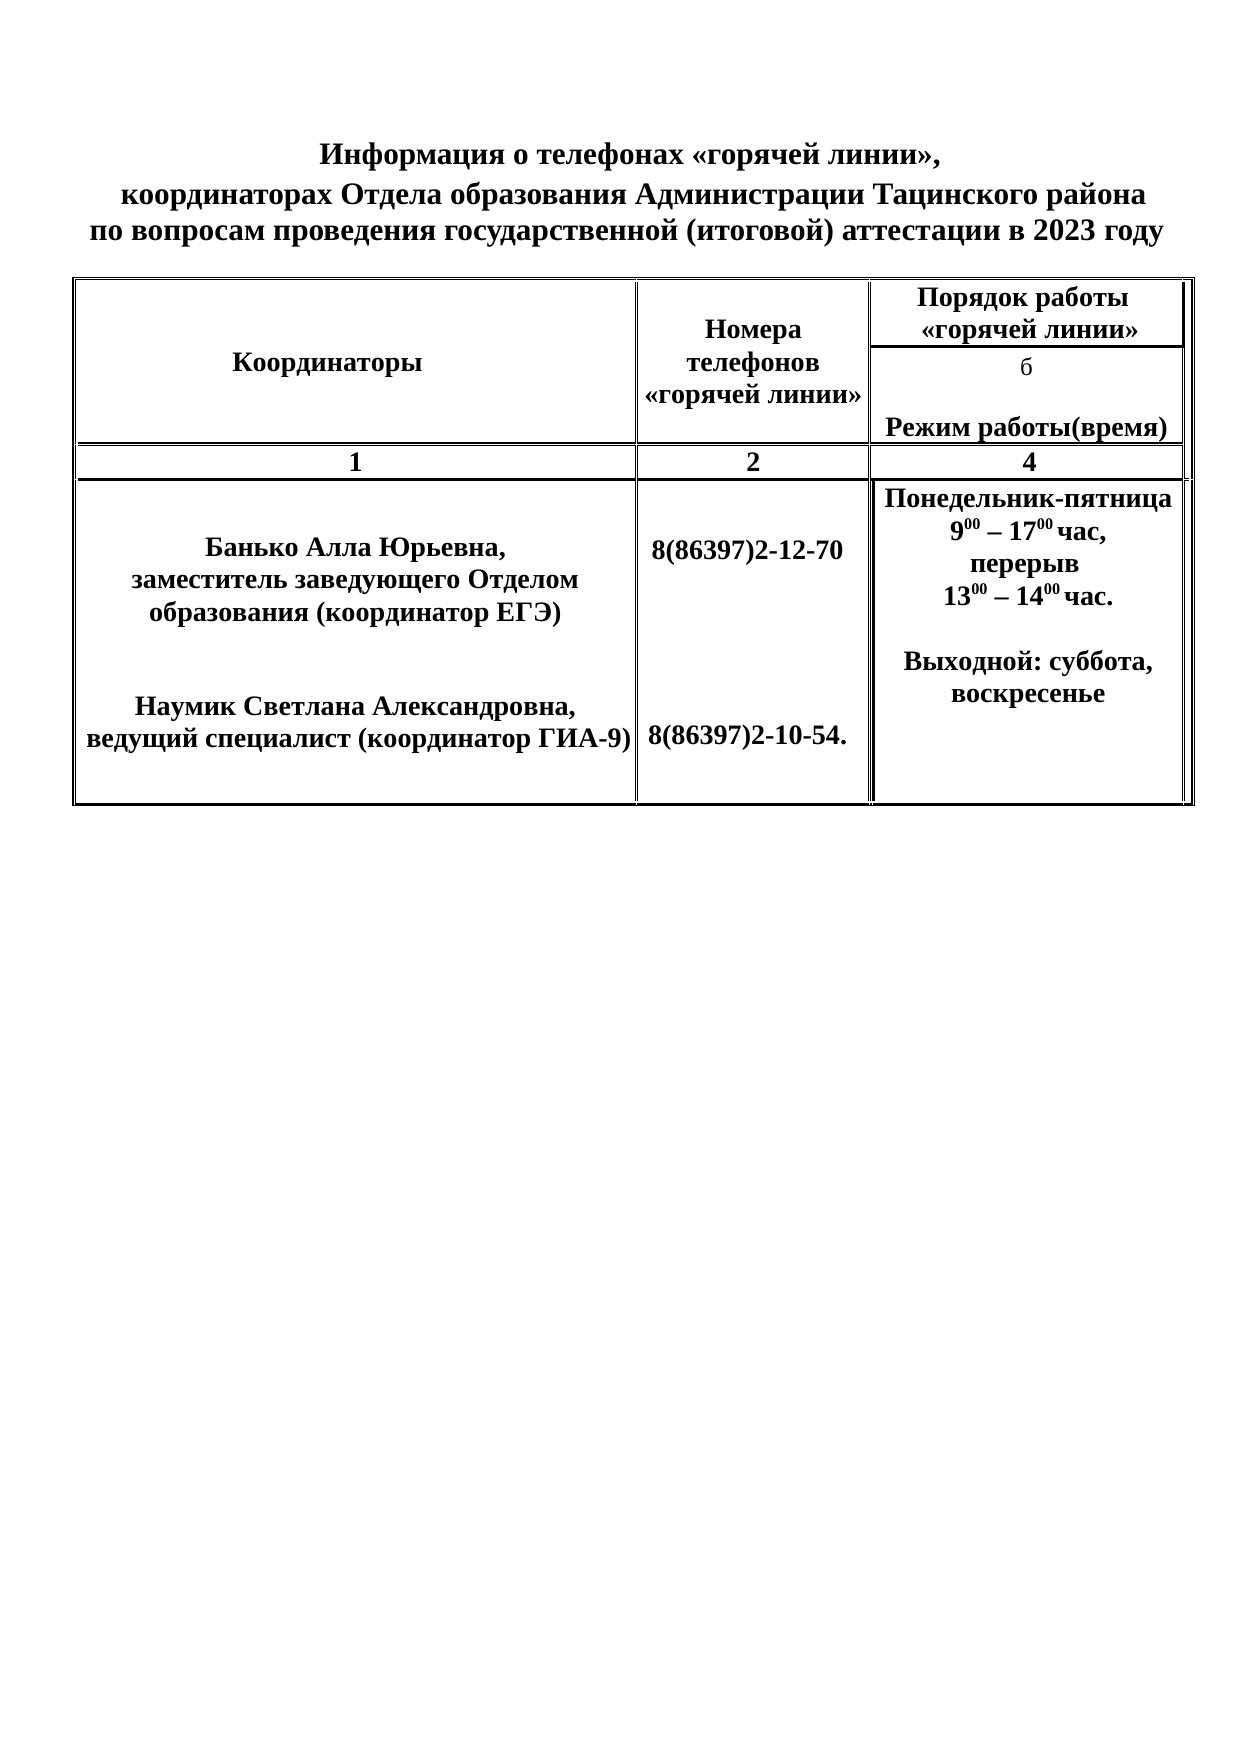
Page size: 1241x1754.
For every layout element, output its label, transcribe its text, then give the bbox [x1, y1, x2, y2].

text Информация о телефонах «горячей линии», координаторах Отдела образования Администрации Тацинского района по вопросам проведения государственной (итоговой) аттестации в 2023 году [74, 118, 1196, 247]
table_cell 4 [871, 446, 1182, 478]
table_cell б Режим работы(время) [871, 348, 1182, 442]
table_header Координаторы [76, 280, 637, 442]
table_cell [1183, 478, 1192, 803]
table_header Порядок работы «горячей линии» [870, 278, 1183, 345]
table_header Номера телефонов «горячей линии» [637, 280, 869, 442]
table_cell Понедельник-пятница 900 – 1700 час, перерыв 1300 – 1400 час. Выходной: суббота, воскресенье [873, 481, 1183, 803]
table_cell 2 [638, 446, 868, 478]
table_cell 8(86397)2-12-70 8(86397)2-10-54. [637, 481, 869, 803]
table_header [1183, 280, 1191, 478]
table_cell Банько Алла Юрьевна, заместитель заведующего Отделом образования (координатор ЕГЭ) Наумик Светлана Александровна, ведущий специалист (координатор ГИА-9) [74, 478, 637, 803]
table_cell 1 [76, 442, 635, 478]
